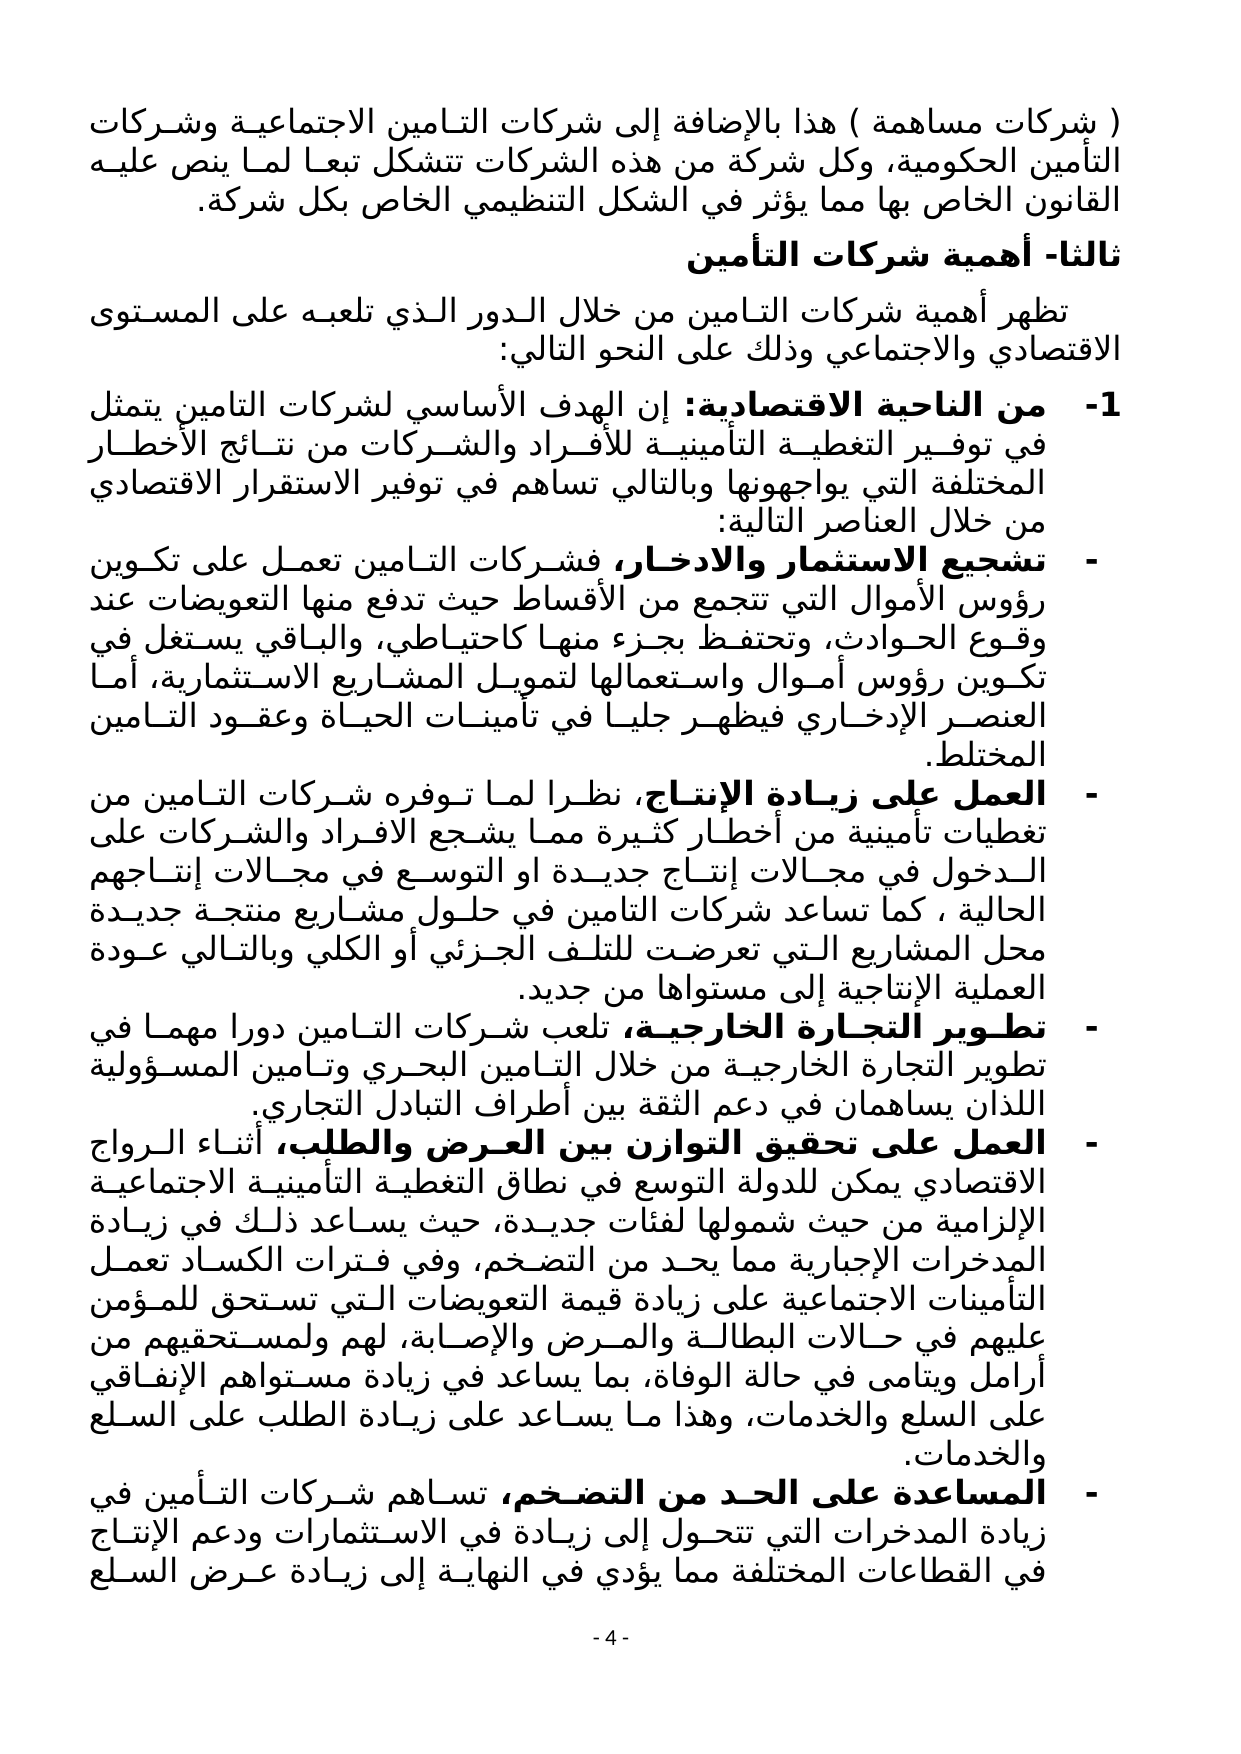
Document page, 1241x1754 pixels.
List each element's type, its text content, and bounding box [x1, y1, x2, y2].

list العمل على زيادة الإنتاج، نظرا لما توفره شركات التامين من تغطيات تأمينية من أخطار كثيرة مما يشجع الافراد والشركات على الدخول في مجالات إنتاج جديدة او التوسع في مجالات إنتاجهم الحالية ، كما تساعد شركات التامين في حلول مشاريع منتجة جديدة محل المشاريع التي تعرضت للتلف الجزئي أو الكلي وبالتالي عودة العملية الإنتاجية إلى مستواها من جديد. [89, 774, 1084, 1007]
text تظهر أهمية شركات التامين من خلال الدور الذي تلعبه على المستوى الاقتصادي والاجتماعي وذلك على النحو التالي: [89, 291, 1122, 369]
list من الناحية الاقتصادية: إن الهدف الأساسي لشركات التامين يتمثل في توفير التغطية التأمينية للأفراد والشركات من نتائج الأخطار المختلفة التي يواجهونها وبالتالي تساهم في توفير الاستقرار الاقتصادي من خلال العناصر التالية: [89, 385, 1084, 541]
list تشجيع الاستثمار والادخار، فشركات التامين تعمل على تكوين رؤوس الأموال التي تتجمع من الأقساط حيث تدفع منها التعويضات عند وقوع الحوادث، وتحتفظ بجزء منها كاحتياطي، والباقي يستغل في تكوين رؤوس أموال واستعمالها لتمويل المشاريع الاستثمارية، أما العنصر الإدخاري فيظهر جليا في تأمينات الحياة وعقود التامين المختلط. [89, 541, 1084, 774]
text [89, 102, 1122, 219]
text ثالثا- أهمية شركات التأمين [89, 236, 1122, 274]
list تطوير التجارة الخارجية، تلعب شركات التامين دورا مهما في تطوير التجارة الخارجية من خلال التامين البحري وتامين المسؤولية اللذان يساهمان في دعم الثقة بين أطراف التبادل التجاري. [89, 1007, 1084, 1124]
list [89, 1473, 1084, 1590]
list العمل على تحقيق التوازن بين العرض والطلب، أثناء الرواج الاقتصادي يمكن للدولة التوسع في نطاق التغطية التأمينية الاجتماعية الإلزامية من حيث شمولها لفئات جديدة، حيث يساعد ذلك في زيادة المدخرات الإجبارية مما يحد من التضخم، وفي فترات الكساد تعمل التأمينات الاجتماعية على زيادة قيمة التعويضات التي تستحق للمؤمن عليهم في حالات البطالة والمرض والإصابة، لهم ولمستحقيهم من أرامل ويتامى في حالة الوفاة، بما يساعد في زيادة مستواهم الإنفاقي على السلع والخدمات، وهذا ما يساعد على زيادة الطلب على السلع والخدمات. [89, 1124, 1084, 1473]
